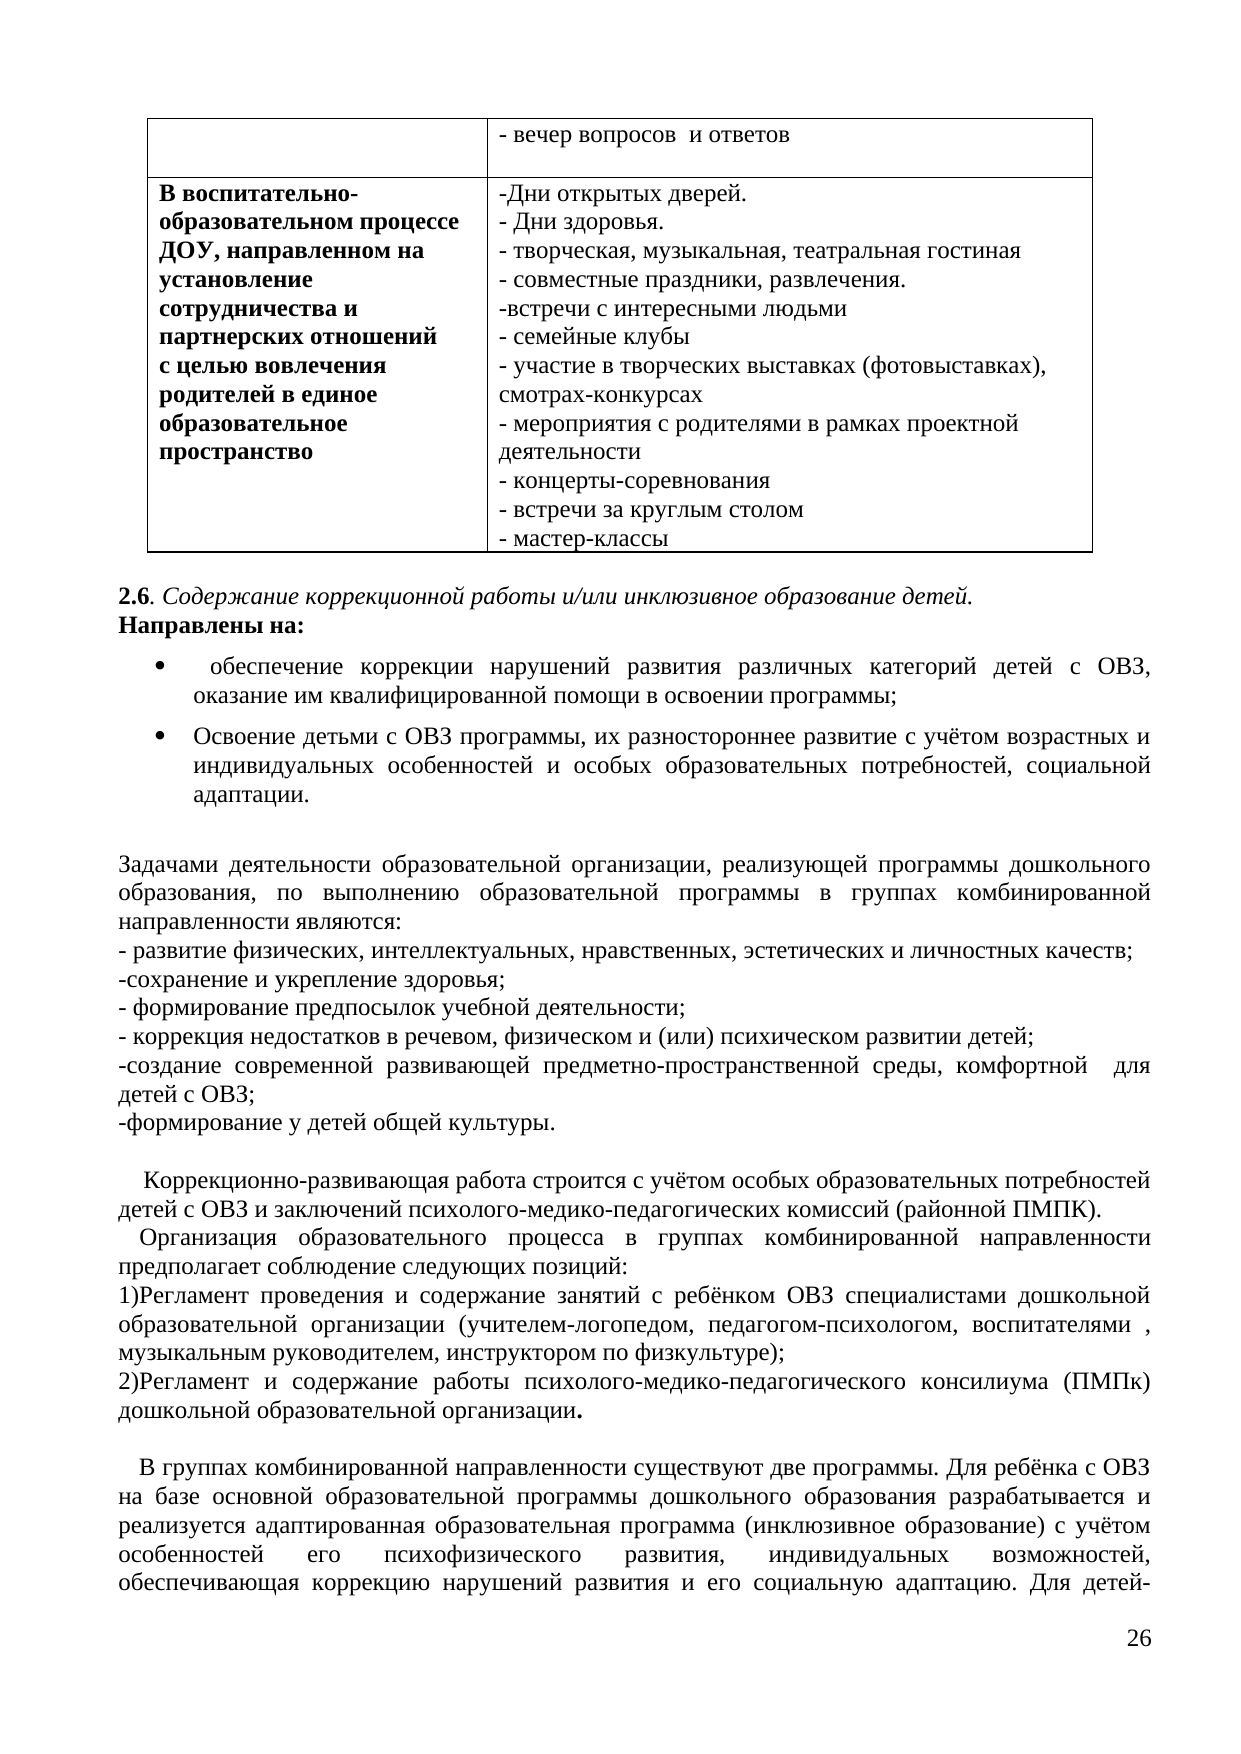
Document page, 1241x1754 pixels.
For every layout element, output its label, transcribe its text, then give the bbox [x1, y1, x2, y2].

text - формирование предпосылок учебной деятельности; [118, 992, 1152, 1021]
text -создание современной развивающей предметно-пространственной среды, комфортной для детей с ОВЗ; [118, 1050, 1152, 1107]
text 2)Регламент и содержание работы психолого-медико-педагогического консилиума (ПМПк) дошкольной образовательной организации. [118, 1366, 1152, 1424]
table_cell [148, 119, 487, 177]
text -формирование у детей общей культуры. [118, 1107, 1152, 1136]
text -сохранение и укрепление здоровья; [118, 964, 1152, 992]
table_cell -Дни открытых дверей. - Дни здоровья. - творческая, музыкальная, театральная гостиная - совместные праздники, развлечения. -встречи с интересными людьми - семейные клубы - участие в творческих выставках (фотовыставках), смотрах-конкурсах - мероприятия с родителями в рамках проектной деятельности - концерты-соревнования - встречи за круглым столом - мастер-классы [488, 178, 1092, 551]
text 1)Регламент проведения и содержание занятий с ребёнком ОВЗ специалистами дошкольной образовательной организации (учителем-логопедом, педагогом-психологом, воспитателями , музыкальным руководителем, инструктором по физкультуре); [118, 1280, 1152, 1366]
text Коррекционно-развивающая работа строится с учётом особых образовательных потребностей детей с ОВЗ и заключений психолого-медико-педагогических комиссий (районной ПМПК). [118, 1165, 1152, 1222]
text 2.6. Содержание коррекционной работы и/или инклюзивное образование детей. [118, 581, 1072, 610]
text - развитие физических, интеллектуальных, нравственных, эстетических и личностных качеств; [118, 935, 1152, 964]
list обеспечение коррекции нарушений развития различных категорий детей с ОВЗ, оказание им квалифицированной помощи в освоении программы; [156, 651, 1152, 709]
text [118, 1452, 1152, 1596]
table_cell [488, 119, 1092, 177]
text Организация образовательного процесса в группах комбинированной направленности предполагает соблюдение следующих позиций: [118, 1222, 1152, 1280]
list Освоение детьми с ОВЗ программы, их разностороннее развитие с учётом возрастных и индивидуальных особенностей и особых образовательных потребностей, социальной адаптации. [156, 721, 1152, 807]
text Задачами деятельности образовательной организации, реализующей программы дошкольного образования, по выполнению образовательной программы в группах комбинированной направленности являются: [118, 849, 1152, 935]
text Направлены на: [118, 610, 1152, 639]
table_cell В воспитательно-образовательном процессе ДОУ, направленном на установление сотрудничества и партнерских отношений с целью вовлечения родителей в единое образовательное пространство [148, 178, 487, 551]
text - коррекция недостатков в речевом, физическом и (или) психическом развитии детей; [118, 1021, 1152, 1050]
